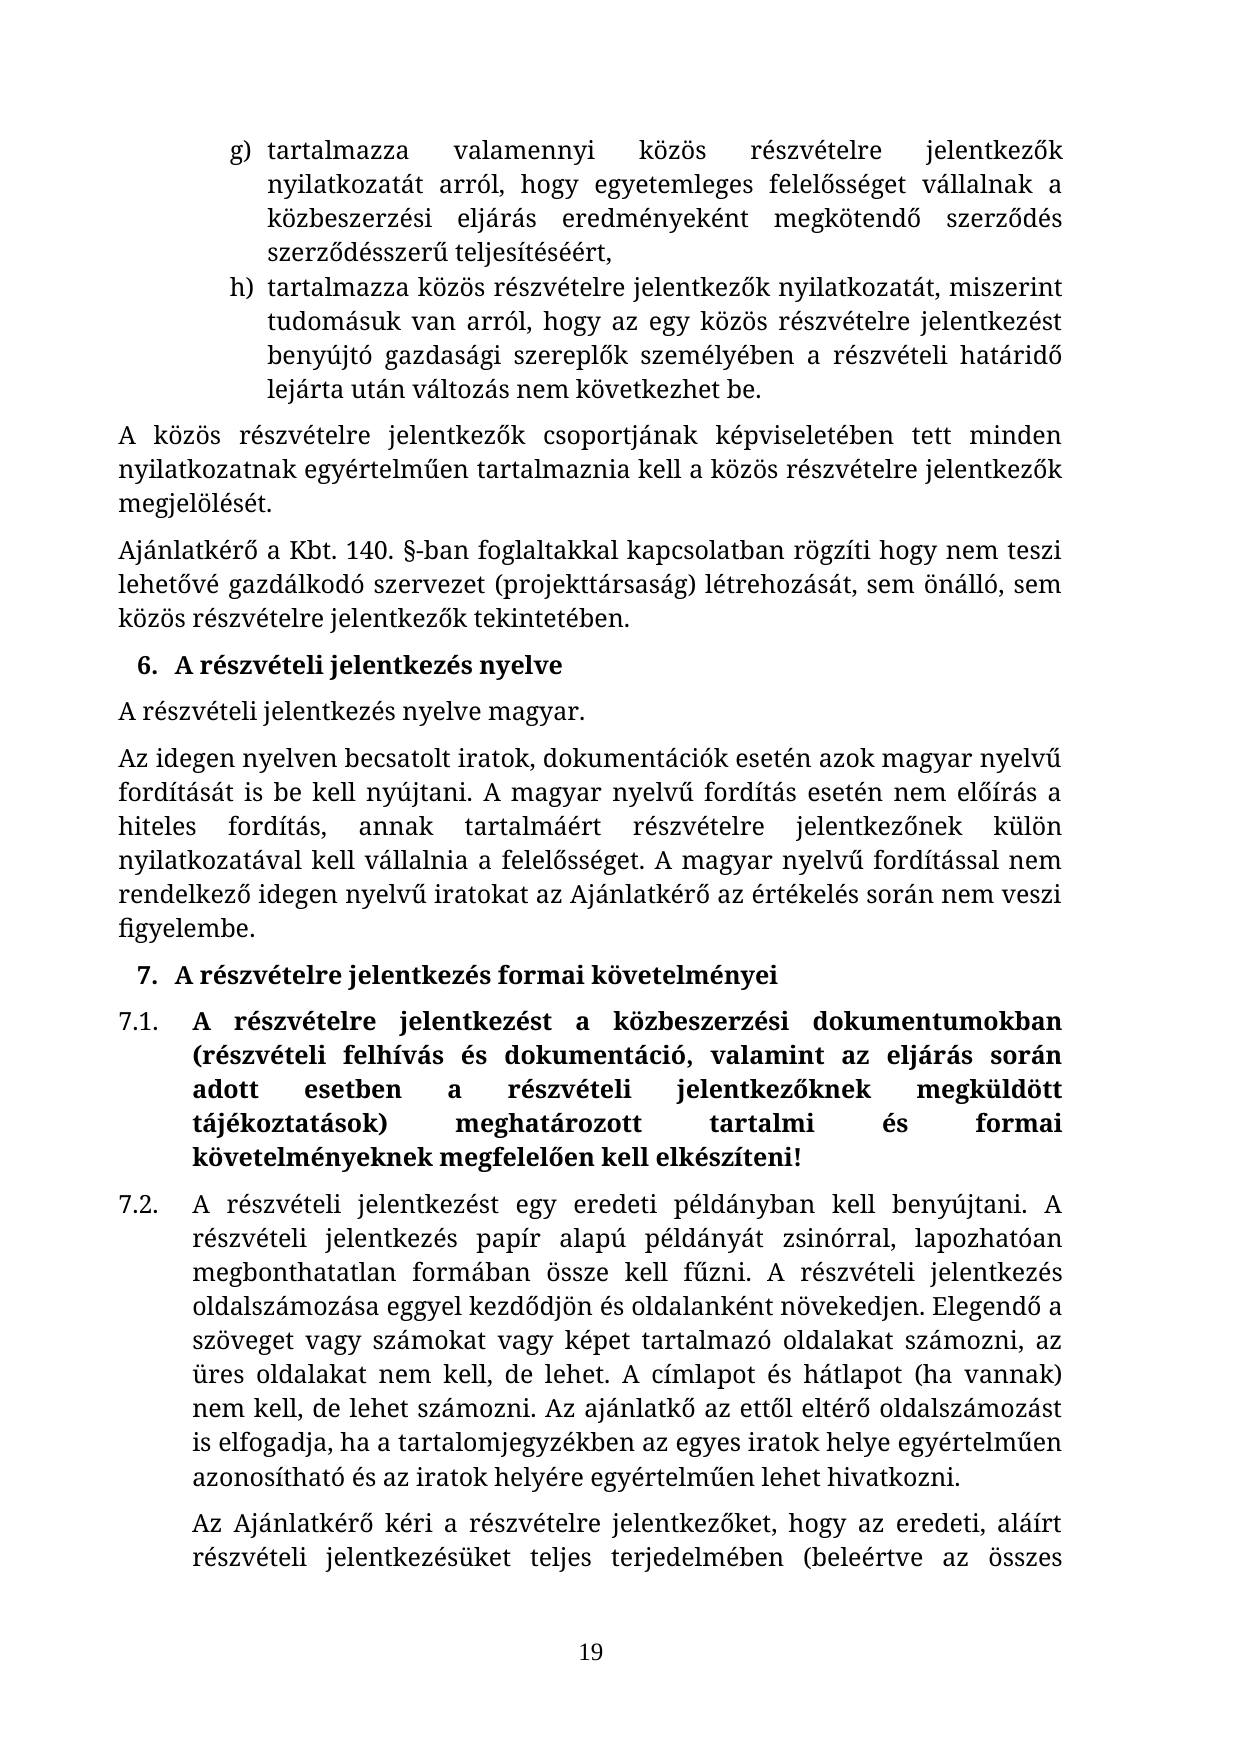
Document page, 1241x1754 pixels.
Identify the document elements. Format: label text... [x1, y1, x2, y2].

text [192, 1506, 1063, 1574]
text Az idegen nyelven becsatolt iratok, dokumentációk esetén azok magyar nyelvű fordítását is be kell nyújtani. A magyar nyelvű fordítás esetén nem előírás a hiteles fordítás, annak tartalmáért részvételre jelentkezőnek külön nyilatkozatával kell vállalnia a felelősséget. A magyar nyelvű fordítással nem rendelkező idegen nyelvű iratokat az Ajánlatkérő az értékelés során nem veszi figyelembe. [118, 740, 1063, 945]
list A részvételre jelentkezés formai követelményei [137, 957, 1063, 991]
list tartalmazza közös részvételre jelentkezők nyilatkozatát, miszerint tudomásuk van arról, hogy az egy közös részvételre jelentkezést benyújtó gazdasági szereplők személyében a részvételi határidő lejárta után változás nem következhet be. [229, 269, 1063, 405]
text 7.2. A részvételi jelentkezést egy eredeti példányban kell benyújtani. A részvételi jelentkezés papír alapú példányát zsinórral, lapozhatóan megbonthatatlan formában össze kell fűzni. A részvételi jelentkezés oldalszámozása eggyel kezdődjön és oldalanként növekedjen. Elegendő a szöveget vagy számokat vagy képet tartalmazó oldalakat számozni, az üres oldalakat nem kell, de lehet. A címlapot és hátlapot (ha vannak) nem kell, de lehet számozni. Az ajánlatkő az ettől eltérő oldalszámozást is elfogadja, ha a tartalomjegyzékben az egyes iratok helye egyértelműen azonosítható és az iratok helyére egyértelműen lehet hivatkozni. [118, 1187, 1063, 1493]
text A közös részvételre jelentkezők csoportjának képviseletében tett minden nyilatkozatnak egyértelműen tartalmaznia kell a közös részvételre jelentkezők megjelölését. [118, 418, 1063, 520]
text A részvételi jelentkezés nyelve magyar. [118, 694, 1063, 728]
text 7.1. A részvételre jelentkezést a közbeszerzési dokumentumokban (részvételi felhívás és dokumentáció, valamint az eljárás során adott esetben a részvételi jelentkezőknek megküldött tájékoztatások) meghatározott tartalmi és formai követelményeknek megfelelően kell elkészíteni! [118, 1004, 1063, 1174]
list A részvételi jelentkezés nyelve [137, 647, 1063, 681]
list tartalmazza valamennyi közös részvételre jelentkezők nyilatkozatát arról, hogy egyetemleges felelősséget vállalnak a közbeszerzési eljárás eredményeként megkötendő szerződés szerződésszerű teljesítéséért, [229, 133, 1063, 269]
text Ajánlatkérő a Kbt. 140. §-ban foglaltakkal kapcsolatban rögzíti hogy nem teszi lehetővé gazdálkodó szervezet (projekttársaság) létrehozását, sem önálló, sem közös részvételre jelentkezők tekintetében. [118, 533, 1063, 635]
